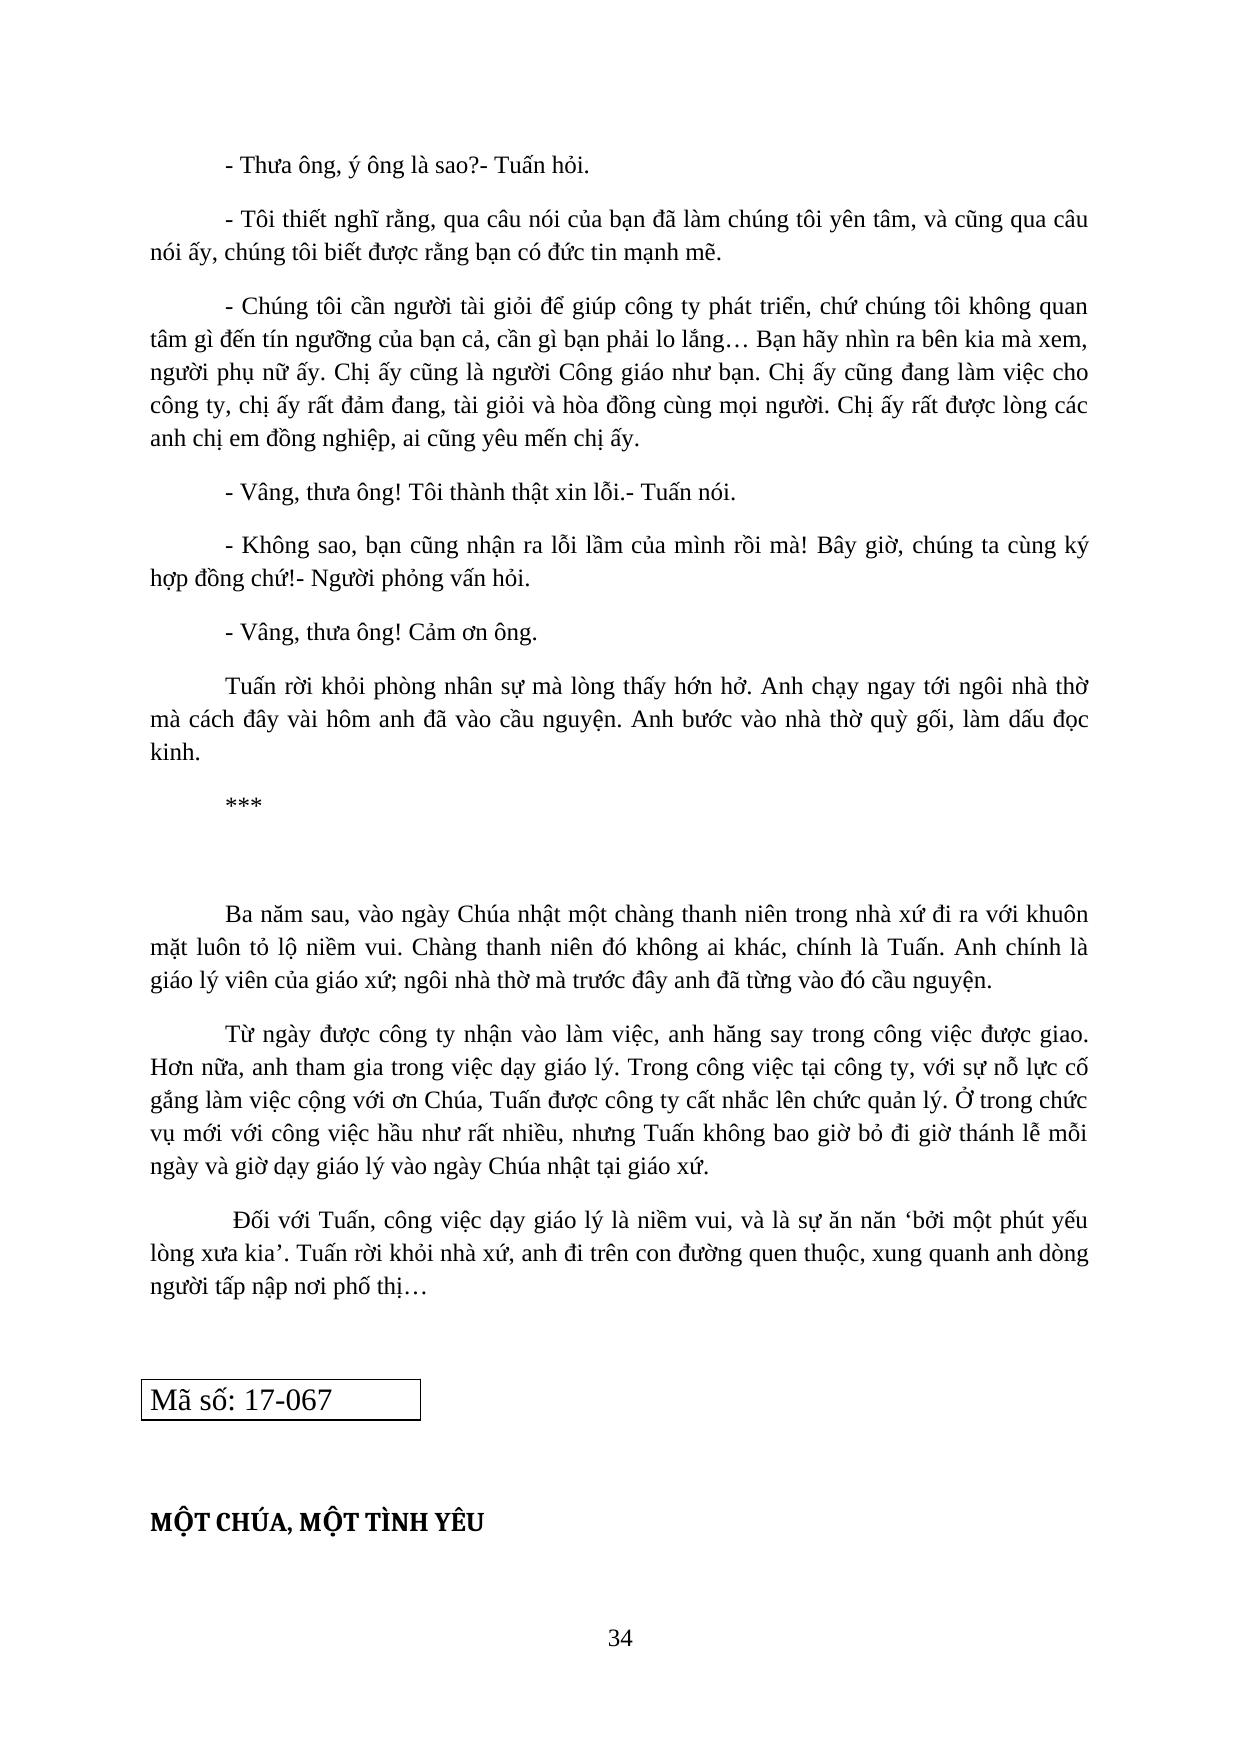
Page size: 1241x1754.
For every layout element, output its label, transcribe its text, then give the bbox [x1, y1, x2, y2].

text *** [150, 791, 1090, 820]
text Ba năm sau, vào ngày Chúa nhật một chàng thanh niên trong nhà xứ đi ra với khuôn mặt luôn tỏ lộ niềm vui. Chàng thanh niên đó không ai khác, chính là Tuấn. Anh chính là giáo lý viên của giáo xứ; ngôi nhà thờ mà trước đây anh đã từng vào đó cầu nguyện. [150, 899, 1090, 994]
text - Không sao, bạn cũng nhận ra lỗi lầm của mình rồi mà! Bây giờ, chúng ta cùng ký hợp đồng chứ!- Người phỏng vấn hỏi. [150, 531, 1090, 592]
text Tuấn rời khỏi phòng nhân sự mà lòng thấy hớn hở. Anh chạy ngay tới ngôi nhà thờ mà cách đây vài hôm anh đã vào cầu nguyện. Anh bước vào nhà thờ quỳ gối, làm dấu đọc kinh. [150, 671, 1090, 766]
text Từ ngày được công ty nhận vào làm việc, anh hăng say trong công việc được giao. Hơn nữa, anh tham gia trong việc dạy giáo lý. Trong công việc tại công ty, với sự nỗ lực cố gắng làm việc cộng với ơn Chúa, Tuấn được công ty cất nhắc lên chức quản lý. Ở trong chức vụ mới với công việc hầu như rất nhiều, nhưng Tuấn không bao giờ bỏ đi giờ thánh lễ mỗi ngày và giờ dạy giáo lý vào ngày Chúa nhật tại giáo xứ. [150, 1019, 1090, 1179]
text - Chúng tôi cần người tài giỏi để giúp công ty phát triển, chứ chúng tôi không quan tâm gì đến tín ngưỡng của bạn cả, cần gì bạn phải lo lắng… Bạn hãy nhìn ra bên kia mà xem, người phụ nữ ấy. Chị ấy cũng là người Công giáo như bạn. Chị ấy cũng đang làm việc cho công ty, chị ấy rất đảm đang, tài giỏi và hòa đồng cùng mọi người. Chị ấy rất được lòng các anh chị em đồng nghiệp, ai cũng yêu mến chị ấy. [150, 291, 1090, 452]
text - Vâng, thưa ông! Tôi thành thật xin lỗi.- Tuấn nói. [150, 477, 1090, 505]
text Mã số: 17-067 [142, 1380, 420, 1419]
text Đối với Tuấn, công việc dạy giáo lý là niềm vui, và là sự ăn năn ‘bởi một phút yếu lòng xưa kia’. Tuấn rời khỏi nhà xứ, anh đi trên con đường quen thuộc, xung quanh anh dòng người tấp nập nơi phố thị… [150, 1205, 1090, 1299]
text - Thưa ông, ý ông là sao?- Tuấn hỏi. [150, 150, 1090, 179]
subtitle MỘT CHÚA, MỘT TÌNH YÊU [150, 1507, 1090, 1539]
text - Tôi thiết nghĩ rằng, qua câu nói của bạn đã làm chúng tôi yên tâm, và cũng qua câu nói ấy, chúng tôi biết được rằng bạn có đức tin mạnh mẽ. [150, 204, 1090, 266]
text - Vâng, thưa ông! Cảm ơn ông. [150, 617, 1090, 646]
